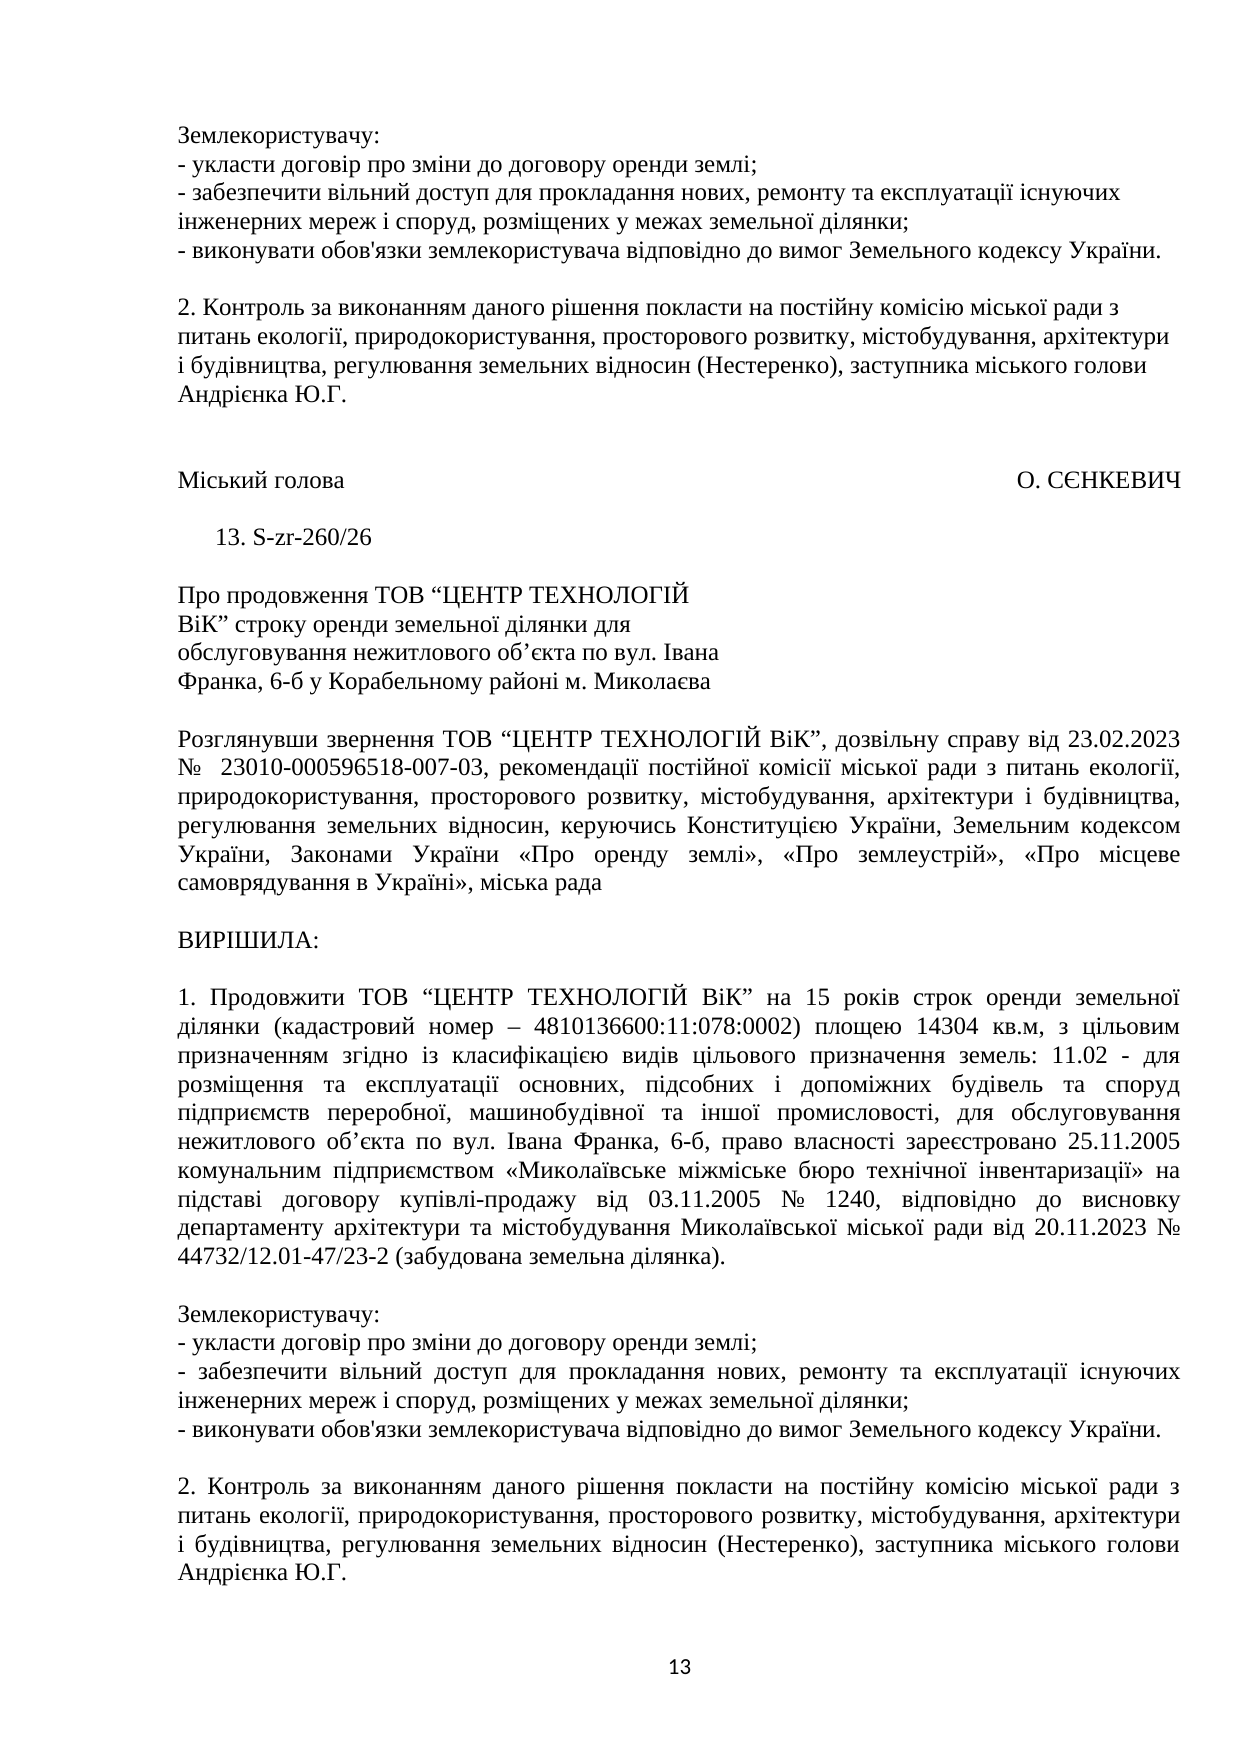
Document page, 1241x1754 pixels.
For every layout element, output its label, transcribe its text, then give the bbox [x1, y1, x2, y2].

text Міський голова О. СЄНКЕВИЧ [177, 465, 1181, 494]
text - укласти договір про зміни до договору оренди землі; [177, 1327, 1181, 1356]
text - забезпечити вільний доступ для прокладання нових, ремонту та експлуатації існуючих інженерних мереж і споруд, розміщених у межах земельної ділянки; [177, 177, 1181, 235]
text Розглянувши звернення ТОВ “ЦЕНТР ТЕХНОЛОГІЙ ВіК”, дозвільну справу від 23.02.2023 № 23010-000596518-007-03, рекомендації постійної комісії міської ради з питань екології, природокористування, просторового розвитку, містобудування, архітектури і будівництва, регулювання земельних відносин, керуючись Конституцією України, Земельним кодексом України, Законами України «Про оренду землі», «Про землеустрій», «Про місцеве самоврядування в Україні», міська рада [177, 724, 1181, 896]
text - укласти договір про зміни до договору оренди землі; [177, 149, 1181, 177]
list S-zr-260/26 [215, 522, 1181, 551]
text Землекористувачу: [177, 1299, 1181, 1327]
text 2. Контроль за виконанням даного рішення покласти на постійну комісію міської ради з питань екології, природокористування, просторового розвитку, містобудування, архітектури і будівництва, регулювання земельних відносин (Нестеренко), заступника міського голови Андрієнка Ю.Г. [177, 1471, 1181, 1586]
text Про продовження ТОВ “ЦЕНТР ТЕХНОЛОГІЙ ВіК” строку оренди земельної ділянки для обслуговування нежитлового об’єкта по вул. Івана Франка, 6-б у Корабельному районі м. Миколаєва [177, 580, 723, 695]
text 1. Продовжити ТОВ “ЦЕНТР ТЕХНОЛОГІЙ ВіК” на 15 років строк оренди земельної ділянки (кадастровий номер – 4810136600:11:078:0002) площею 14304 кв.м, з цільовим призначенням згідно із класифікацією видів цільового призначення земель: 11.02 - для розміщення та експлуатації основних, підсобних і допоміжних будівель та споруд підприємств переробної, машинобудівної та іншої промисловості, для обслуговування нежитлового об’єкта по вул. Івана Франка, 6-б, право власності зареєстровано 25.11.2005 комунальним підприємством «Миколаївське міжміське бюро технічної інвентаризації» на підставі договору купівлі-продажу від 03.11.2005 № 1240, відповідно до висновку департаменту архітектури та містобудування Миколаївської міської ради від 20.11.2023 № 44732/12.01-47/23-2 (забудована земельна ділянка). [177, 982, 1181, 1270]
text 2. Контроль за виконанням даного рішення покласти на постійну комісію міської ради з питань екології, природокористування, просторового розвитку, містобудування, архітектури і будівництва, регулювання земельних відносин (Нестеренко), заступника міського голови Андрієнка Ю.Г. [177, 292, 1181, 407]
text ВИРІШИЛА: [177, 925, 1181, 954]
text - виконувати обов'язки землекористувача відповідно до вимог Земельного кодексу України. [177, 235, 1181, 264]
text Землекористувачу: [177, 120, 1181, 149]
text - виконувати обов'язки землекористувача відповідно до вимог Земельного кодексу України. [177, 1414, 1181, 1442]
text - забезпечити вільний доступ для прокладання нових, ремонту та експлуатації існуючих інженерних мереж і споруд, розміщених у межах земельної ділянки; [177, 1356, 1181, 1414]
